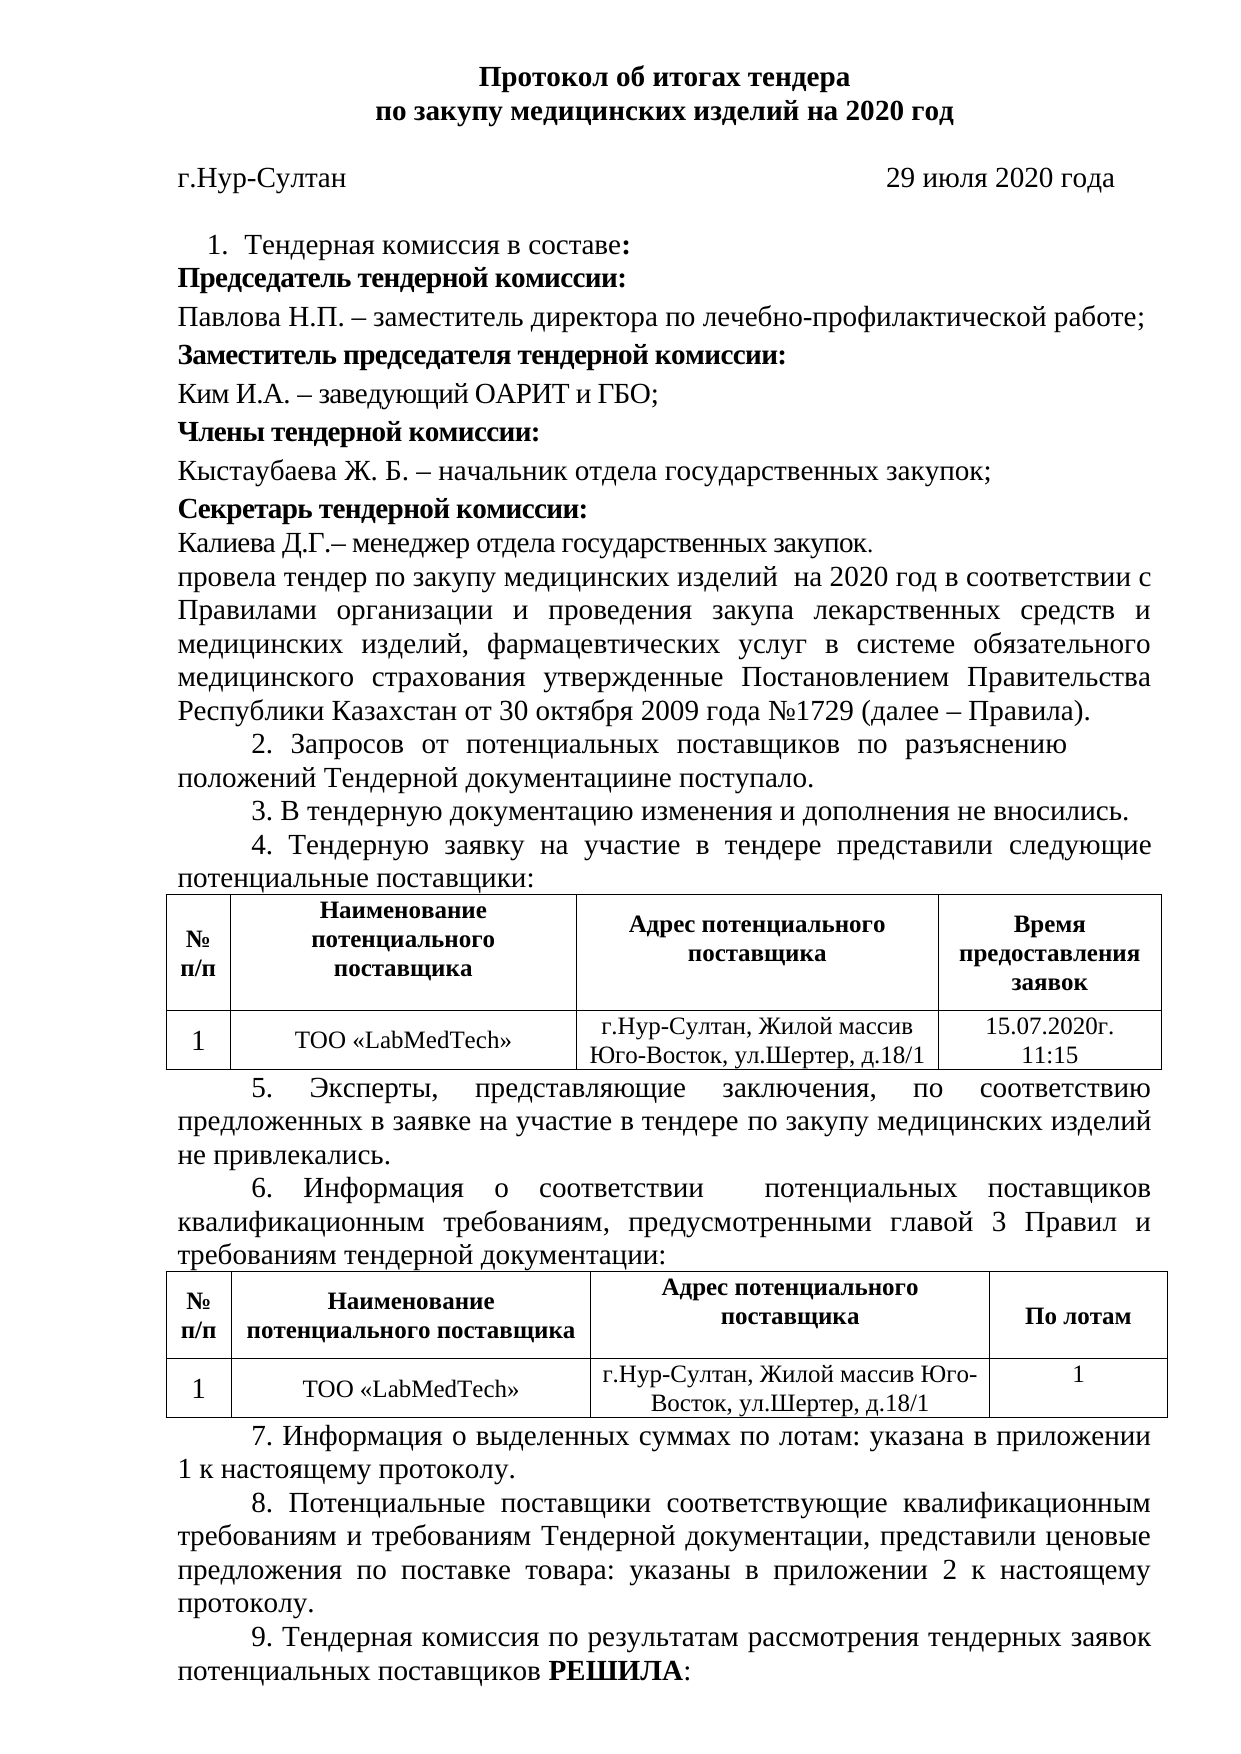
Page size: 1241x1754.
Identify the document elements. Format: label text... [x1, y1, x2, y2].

table_cell 1 [167, 1359, 231, 1417]
table_cell г.Нур-Султан, Жилой массив Юго-Восток, ул.Шертер, д.18/1 [591, 1359, 989, 1417]
table_header Наименование потенциального поставщика [231, 895, 576, 1010]
list 2. Запросов от потенциальных поставщиков по разъяснению положений Тендерной документациине поступало. [177, 726, 1068, 793]
list Заместитель председателя тендерной комиссии: [177, 337, 1152, 371]
text 9. Тендерная комиссия по результатам рассмотрения тендерных заявок потенциальных поставщиков РЕШИЛА: [177, 1619, 1152, 1686]
subtitle Тендерная комиссия в составе: [207, 227, 1152, 260]
table_cell 1 [990, 1359, 1167, 1417]
table_header Наименование потенциального поставщика [232, 1272, 590, 1358]
list Члены тендерной комиссии: [177, 414, 1152, 448]
table_header Адрес потенциального поставщика [577, 895, 938, 1010]
text 8. Потенциальные поставщики соответствующие квалификационным требованиям и требованиям Тендерной документации, представили ценовые предложения по поставке товара: указаны в приложении 2 к настоящему протоколу. [177, 1485, 1152, 1619]
table_cell 15.07.2020г. 11:15 [939, 1011, 1161, 1069]
list Павлова Н.П. – заместитель директора по лечебно-профилактической работе; [177, 299, 1152, 332]
list Председатель тендерной комиссии: [177, 260, 1152, 294]
table_cell ТОО «LabMedTech» [232, 1359, 590, 1417]
text провела тендер по закупу медицинских изделий на 2020 год в соответствии с Правилами организации и проведения закупа лекарственных средств и медицинских изделий, фармацевтических услуг в системе обязательного медицинского страхования утвержденные Постановлением Правительства Республики Казахстан от 30 октября 2009 года №1729 (далее – Правила). [177, 559, 1152, 726]
list Секретарь тендерной комиссии: [177, 492, 1152, 525]
table_cell 1 [167, 1011, 230, 1069]
text 5. Эксперты, представляющие заключения, по соответствию предложенных в заявке на участие в тендере по закупу медицинских изделий не привлекались. [177, 1070, 1152, 1170]
text 6. Информация о соответствии потенциальных поставщиков квалификационным требованиям, предусмотренными главой 3 Правил и требованиям тендерной документации: [177, 1170, 1152, 1271]
table_cell г.Нур-Султан, Жилой массив Юго-Восток, ул.Шертер, д.18/1 [577, 1011, 938, 1069]
table_header № п/п [167, 1272, 231, 1358]
list Ким И.А. – заведующий ОАРИТ и ГБО; [177, 376, 1152, 409]
text Протокол об итогах тендера [177, 59, 1152, 93]
text 7. Информация о выделенных суммах по лотам: указана в приложении 1 к настоящему протоколу. [177, 1418, 1152, 1485]
list Калиева Д.Г.– менеджер отдела государственных закупок. [177, 525, 1152, 559]
table_header № п/п [167, 895, 230, 1010]
text г.Нур-Султан 29 июля 2020 года [177, 160, 1152, 193]
table_cell ТОО «LabMedTech» [231, 1011, 576, 1069]
text по закупу медицинских изделий на 2020 год [177, 93, 1152, 126]
list Кыстаубаева Ж. Б. – начальник отдела государственных закупок; [177, 453, 1152, 487]
table_header По лотам [990, 1272, 1167, 1358]
table_header Адрес потенциального поставщика [591, 1272, 989, 1358]
table_header Время предоставления заявок [939, 895, 1161, 1010]
text 4. Тендерную заявку на участие в тендере представили следующие потенциальные поставщики: [177, 827, 1152, 894]
text 3. В тендерную документацию изменения и дополнения не вносились. [177, 793, 1152, 827]
